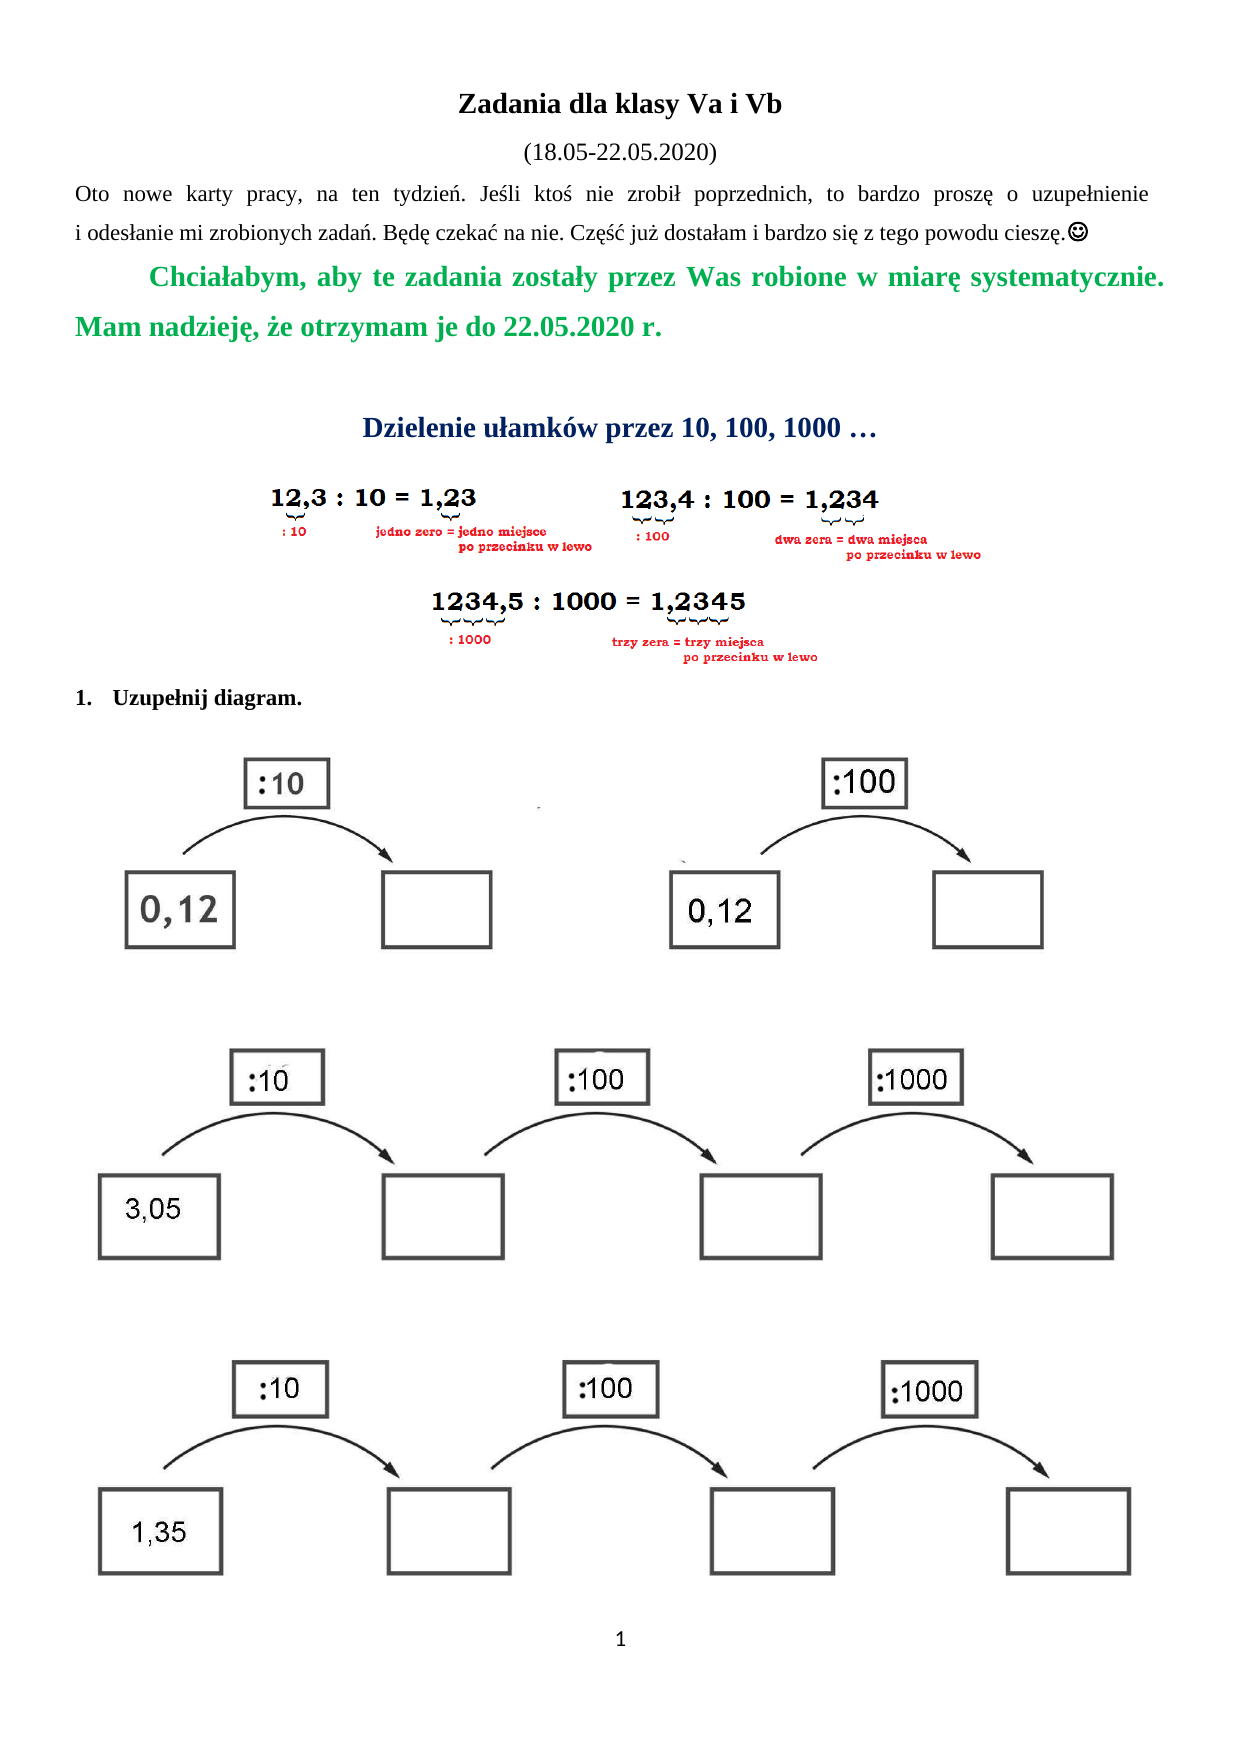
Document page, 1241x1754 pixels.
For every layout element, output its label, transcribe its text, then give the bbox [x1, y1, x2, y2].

list Uzupełnij diagram. [75, 684, 1165, 711]
picture [256, 460, 599, 567]
text (18.05-22.05.2020) [75, 137, 1165, 165]
picture [605, 476, 985, 567]
text Zadania dla klasy Va i Vb [75, 86, 1165, 120]
text Oto nowe karty pracy, na ten tydzień. Jeśli ktoś nie zrobił poprzednich, to bardzo proszę o uzupełnienie i odesłanie mi zrobionych zadań. Będę czekać na nie. Część już dostałam i bardzo się z tego powodu cieszę. [75, 180, 1165, 246]
text Dzielenie ułamków przez 10, 100, 1000 … [75, 410, 1165, 444]
picture [418, 580, 823, 671]
text Chciałabym, aby te zadania zostały przez Was robione w miarę systematycznie. Mam nadzieję, że otrzymam je do 22.05.2020 r. [75, 259, 1165, 343]
picture [75, 723, 1163, 1616]
